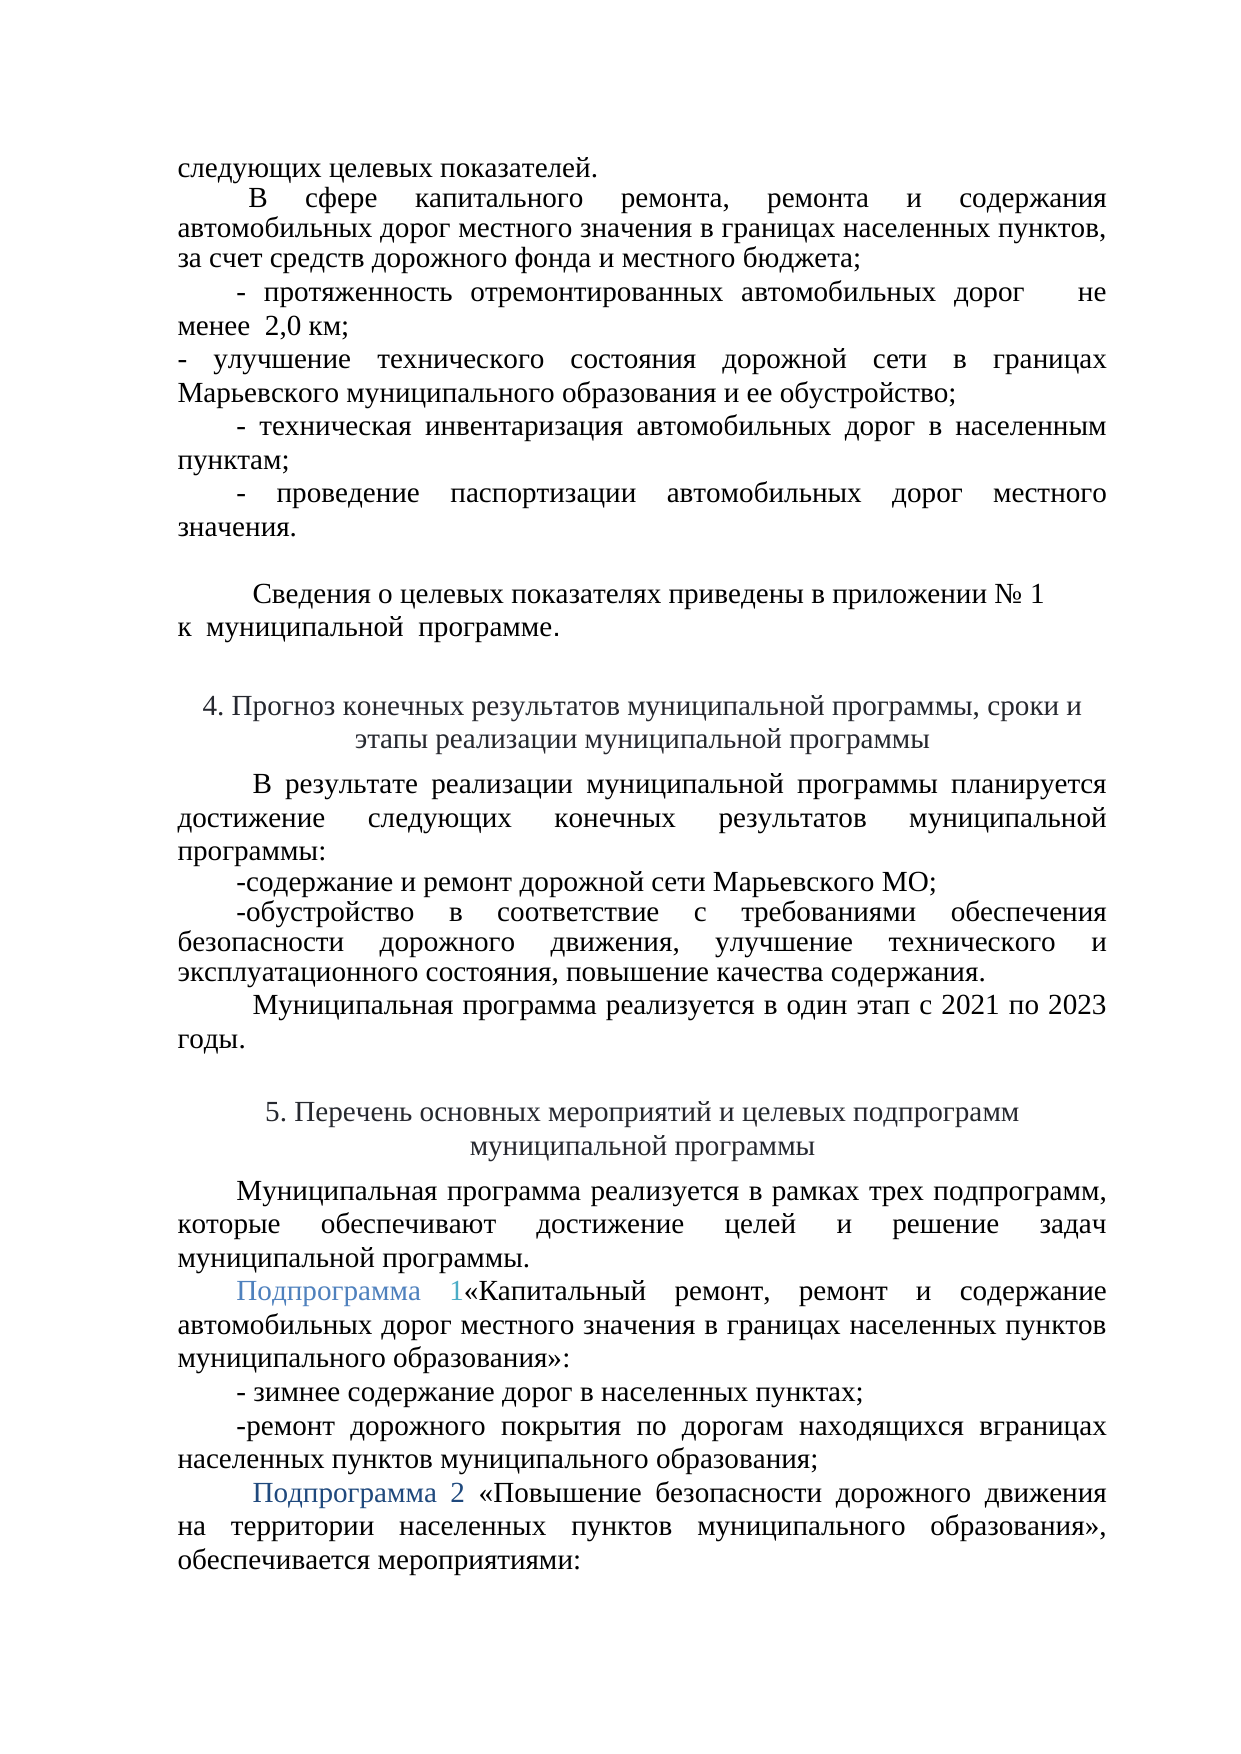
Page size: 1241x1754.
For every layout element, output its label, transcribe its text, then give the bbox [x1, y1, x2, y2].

text -обустройство в соответствие с требованиями обеспечения безопасности дорожного движения, улучшение технического и эксплуатационного состояния, повышение качества содержания. [177, 897, 1107, 987]
text Подпрограмма 2 «Повышение безопасности дорожного движения на территории населенных пунктов муниципального образования», обеспечивается мероприятиями: [177, 1475, 1107, 1575]
text - проведение паспортизации автомобильных дорог местного значения. [177, 475, 1107, 542]
text -содержание и ремонт дорожной сети Марьевского МО; [177, 867, 1107, 897]
text - протяженность отремонтированных автомобильных дорог не менее 2,0 км; [177, 274, 1107, 341]
text Подпрограмма 1«Капитальный ремонт, ремонт и содержание автомобильных дорог местного значения в границах населенных пунктов муниципального образования»: [177, 1273, 1107, 1374]
subtitle 5. Перечень основных мероприятий и целевых подпрограмм муниципальной программы [177, 1094, 1107, 1162]
text Муниципальная программа реализуется в один этап с 2021 по 2023 годы. [177, 987, 1107, 1054]
text -ремонт дорожного покрытия по дорогам находящихся вграницах населенных пунктов муниципального образования; [177, 1408, 1107, 1475]
text Муниципальная программа реализуется в рамках трех подпрограмм, которые обеспечивают достижение целей и решение задач муниципальной программы. [177, 1173, 1107, 1273]
text В сфере капитального ремонта, ремонта и содержания автомобильных дорог местного значения в границах населенных пунктов, за счет средств дорожного фонда и местного бюджета; [177, 183, 1107, 274]
text - улучшение технического состояния дорожной сети в границах Марьевского муниципального образования и ее обустройство; [177, 341, 1107, 408]
text - зимнее содержание дорог в населенных пунктах; [177, 1374, 1107, 1408]
text Сведения о целевых показателях приведены в приложении № 1 к муниципальной программе. [177, 576, 1107, 643]
text В результате реализации муниципальной программы планируется достижение следующих конечных результатов муниципальной программы: [177, 766, 1107, 867]
subtitle 4. Прогноз конечных результатов муниципальной программы, сроки и этапы реализации муниципальной программы [177, 688, 1107, 755]
text - техническая инвентаризация автомобильных дорог в населенным пунктам; [177, 408, 1107, 475]
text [177, 150, 1107, 183]
